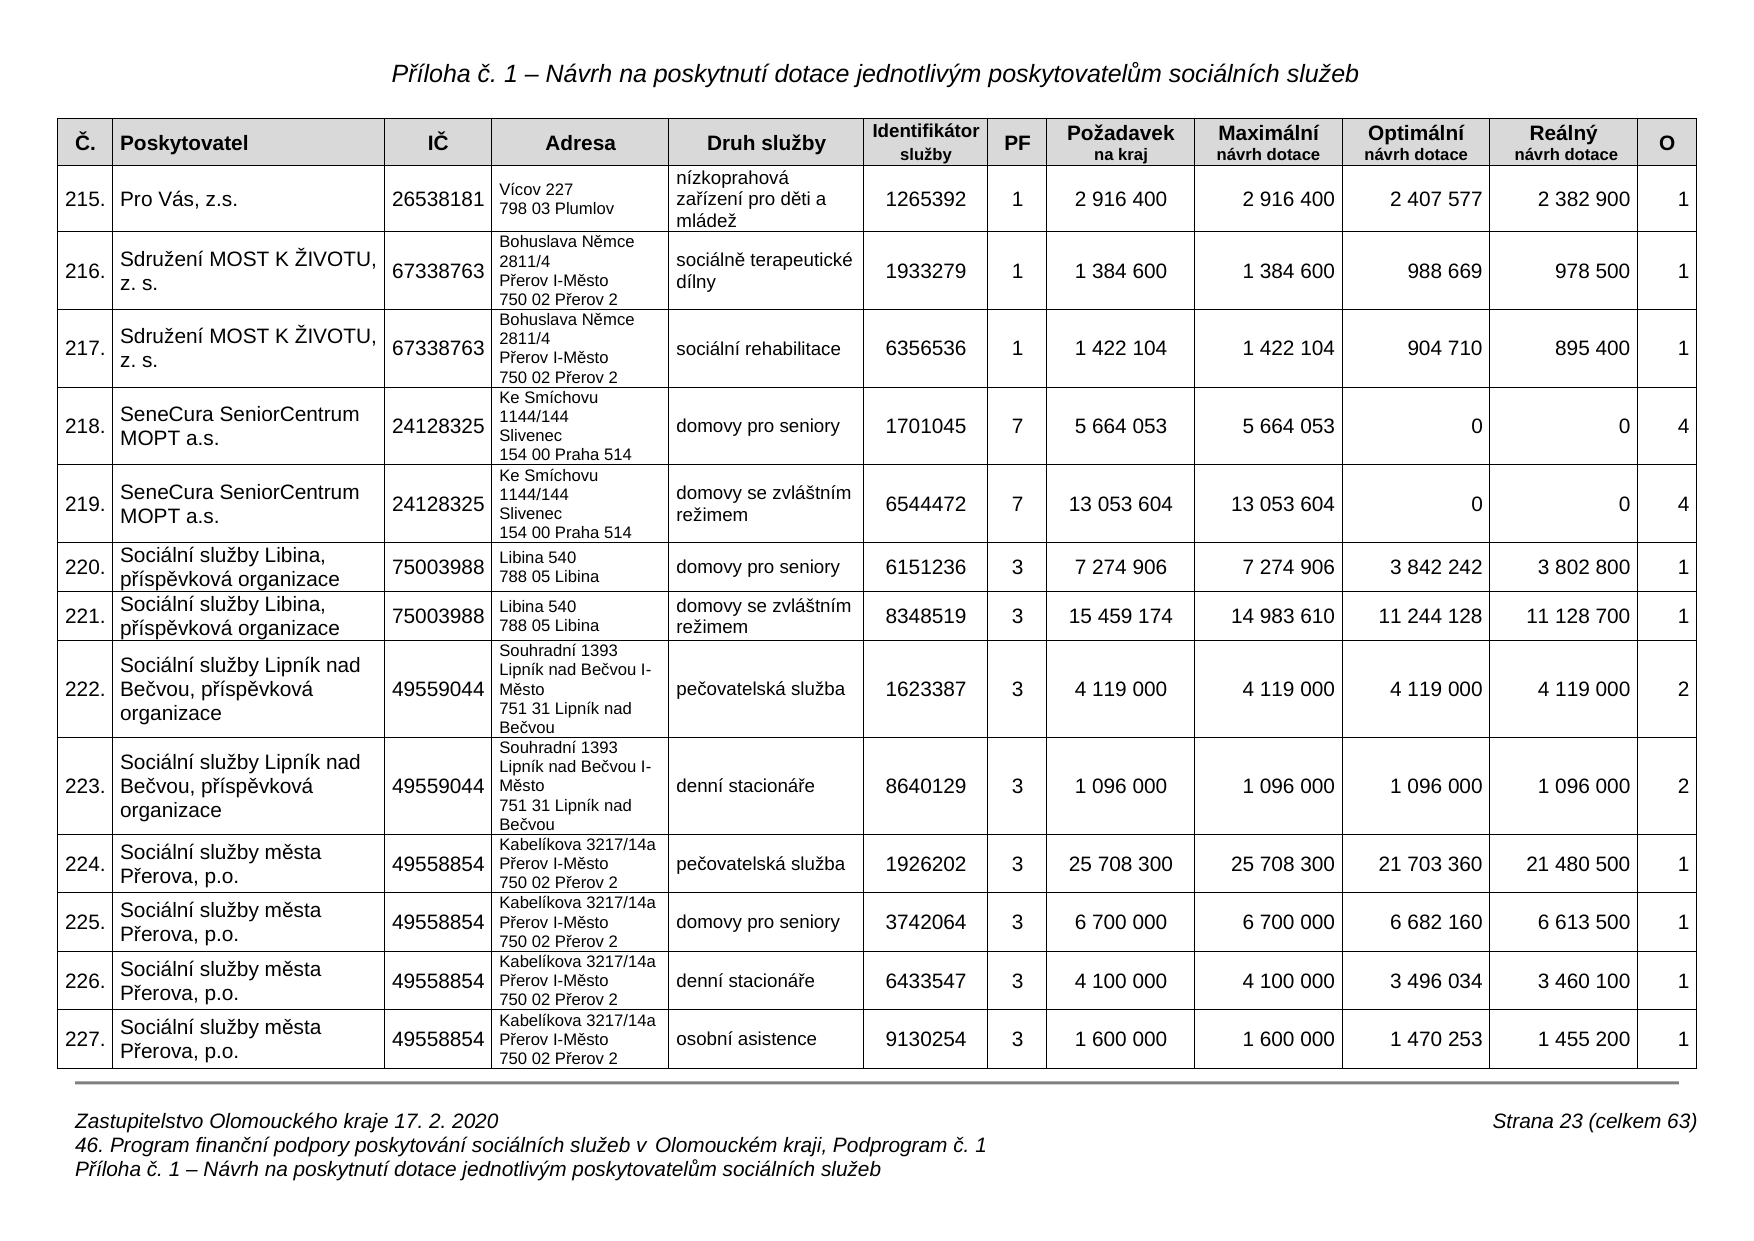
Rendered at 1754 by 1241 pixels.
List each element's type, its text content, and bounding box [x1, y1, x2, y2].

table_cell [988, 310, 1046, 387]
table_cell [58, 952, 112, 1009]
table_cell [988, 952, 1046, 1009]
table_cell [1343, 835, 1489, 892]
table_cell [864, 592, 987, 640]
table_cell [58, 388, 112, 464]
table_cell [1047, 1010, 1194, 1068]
table_header Maximální návrh dotace [1195, 119, 1342, 165]
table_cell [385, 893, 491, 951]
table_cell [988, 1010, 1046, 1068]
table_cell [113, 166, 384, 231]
table_header Poskytovatel [113, 119, 384, 165]
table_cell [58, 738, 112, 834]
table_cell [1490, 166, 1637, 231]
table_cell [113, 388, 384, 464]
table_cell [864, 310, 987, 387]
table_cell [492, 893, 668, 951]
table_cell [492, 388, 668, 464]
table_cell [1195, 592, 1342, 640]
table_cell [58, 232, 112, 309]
table_header Druh služby [669, 119, 863, 165]
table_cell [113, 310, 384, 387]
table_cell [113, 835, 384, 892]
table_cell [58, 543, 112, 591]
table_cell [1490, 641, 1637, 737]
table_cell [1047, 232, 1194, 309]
table_header Identifikátor služby [864, 119, 987, 165]
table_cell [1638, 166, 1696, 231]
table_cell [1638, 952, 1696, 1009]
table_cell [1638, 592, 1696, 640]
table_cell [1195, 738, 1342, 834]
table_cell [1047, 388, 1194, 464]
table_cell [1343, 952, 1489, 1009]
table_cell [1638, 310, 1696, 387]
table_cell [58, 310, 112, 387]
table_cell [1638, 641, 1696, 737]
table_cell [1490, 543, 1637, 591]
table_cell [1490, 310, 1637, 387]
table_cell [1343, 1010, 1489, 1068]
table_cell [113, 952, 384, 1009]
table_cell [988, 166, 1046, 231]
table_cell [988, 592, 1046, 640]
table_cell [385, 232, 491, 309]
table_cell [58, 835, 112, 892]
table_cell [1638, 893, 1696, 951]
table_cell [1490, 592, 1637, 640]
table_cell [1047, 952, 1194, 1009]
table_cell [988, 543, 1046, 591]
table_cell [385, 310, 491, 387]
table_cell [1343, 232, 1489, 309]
table_header IČ [385, 119, 491, 165]
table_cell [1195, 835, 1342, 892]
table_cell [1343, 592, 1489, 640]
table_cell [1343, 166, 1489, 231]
table_header Reálný návrh dotace [1490, 119, 1637, 165]
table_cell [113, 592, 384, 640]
table_header Požadavek na kraj [1047, 119, 1194, 165]
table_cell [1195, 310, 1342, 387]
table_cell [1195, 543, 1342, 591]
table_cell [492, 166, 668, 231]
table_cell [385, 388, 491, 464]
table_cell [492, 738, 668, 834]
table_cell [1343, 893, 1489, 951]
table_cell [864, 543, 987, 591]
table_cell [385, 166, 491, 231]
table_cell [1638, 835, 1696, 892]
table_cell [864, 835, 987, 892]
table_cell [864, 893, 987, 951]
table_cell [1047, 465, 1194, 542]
table_header Optimální návrh dotace [1343, 119, 1489, 165]
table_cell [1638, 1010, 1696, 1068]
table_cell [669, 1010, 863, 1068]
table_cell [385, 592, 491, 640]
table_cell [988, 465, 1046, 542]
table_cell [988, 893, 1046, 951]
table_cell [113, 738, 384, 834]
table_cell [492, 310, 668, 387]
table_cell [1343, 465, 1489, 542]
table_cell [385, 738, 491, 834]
table_header PF [988, 119, 1046, 165]
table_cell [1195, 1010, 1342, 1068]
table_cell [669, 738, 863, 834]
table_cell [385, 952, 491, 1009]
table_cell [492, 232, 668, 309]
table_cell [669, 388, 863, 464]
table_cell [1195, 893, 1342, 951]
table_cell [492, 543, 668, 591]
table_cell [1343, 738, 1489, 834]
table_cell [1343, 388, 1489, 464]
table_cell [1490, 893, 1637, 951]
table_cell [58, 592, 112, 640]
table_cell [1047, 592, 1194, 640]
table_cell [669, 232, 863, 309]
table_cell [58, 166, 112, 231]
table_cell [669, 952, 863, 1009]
table_header Adresa [492, 119, 668, 165]
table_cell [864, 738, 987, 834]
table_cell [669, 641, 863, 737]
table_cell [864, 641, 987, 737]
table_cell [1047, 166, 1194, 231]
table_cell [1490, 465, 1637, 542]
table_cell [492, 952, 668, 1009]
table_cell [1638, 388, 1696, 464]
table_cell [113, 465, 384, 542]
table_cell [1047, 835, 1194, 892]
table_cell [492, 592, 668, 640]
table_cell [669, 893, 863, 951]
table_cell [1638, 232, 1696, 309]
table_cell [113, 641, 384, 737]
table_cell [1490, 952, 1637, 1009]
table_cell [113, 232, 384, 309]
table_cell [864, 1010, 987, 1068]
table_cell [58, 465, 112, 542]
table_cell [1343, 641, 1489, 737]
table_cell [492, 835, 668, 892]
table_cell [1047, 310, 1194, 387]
table_header Č. [58, 119, 112, 165]
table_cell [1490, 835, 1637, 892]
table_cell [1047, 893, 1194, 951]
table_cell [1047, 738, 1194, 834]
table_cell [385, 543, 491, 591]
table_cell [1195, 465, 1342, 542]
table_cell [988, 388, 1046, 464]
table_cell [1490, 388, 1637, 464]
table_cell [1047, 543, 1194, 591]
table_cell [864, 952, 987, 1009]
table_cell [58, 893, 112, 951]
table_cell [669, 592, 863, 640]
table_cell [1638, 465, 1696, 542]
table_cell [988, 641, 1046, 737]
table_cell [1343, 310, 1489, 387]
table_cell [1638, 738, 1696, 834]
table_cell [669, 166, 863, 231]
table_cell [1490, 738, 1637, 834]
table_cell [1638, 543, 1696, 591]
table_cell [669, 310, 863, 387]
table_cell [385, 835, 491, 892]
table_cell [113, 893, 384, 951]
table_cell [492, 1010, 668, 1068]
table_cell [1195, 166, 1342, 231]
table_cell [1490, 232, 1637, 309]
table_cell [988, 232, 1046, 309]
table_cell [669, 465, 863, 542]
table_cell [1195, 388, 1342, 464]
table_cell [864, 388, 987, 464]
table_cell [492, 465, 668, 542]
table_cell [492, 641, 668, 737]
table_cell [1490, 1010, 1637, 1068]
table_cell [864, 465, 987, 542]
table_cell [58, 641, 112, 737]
table_header O [1638, 119, 1696, 165]
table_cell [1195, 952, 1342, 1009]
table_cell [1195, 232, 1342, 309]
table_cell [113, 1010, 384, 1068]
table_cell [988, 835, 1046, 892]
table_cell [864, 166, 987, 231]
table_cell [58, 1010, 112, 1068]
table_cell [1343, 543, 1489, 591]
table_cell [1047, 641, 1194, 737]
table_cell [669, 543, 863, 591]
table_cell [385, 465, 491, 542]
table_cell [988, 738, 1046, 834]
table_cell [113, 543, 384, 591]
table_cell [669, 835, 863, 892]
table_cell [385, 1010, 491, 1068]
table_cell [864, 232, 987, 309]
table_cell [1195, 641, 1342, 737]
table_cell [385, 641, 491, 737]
